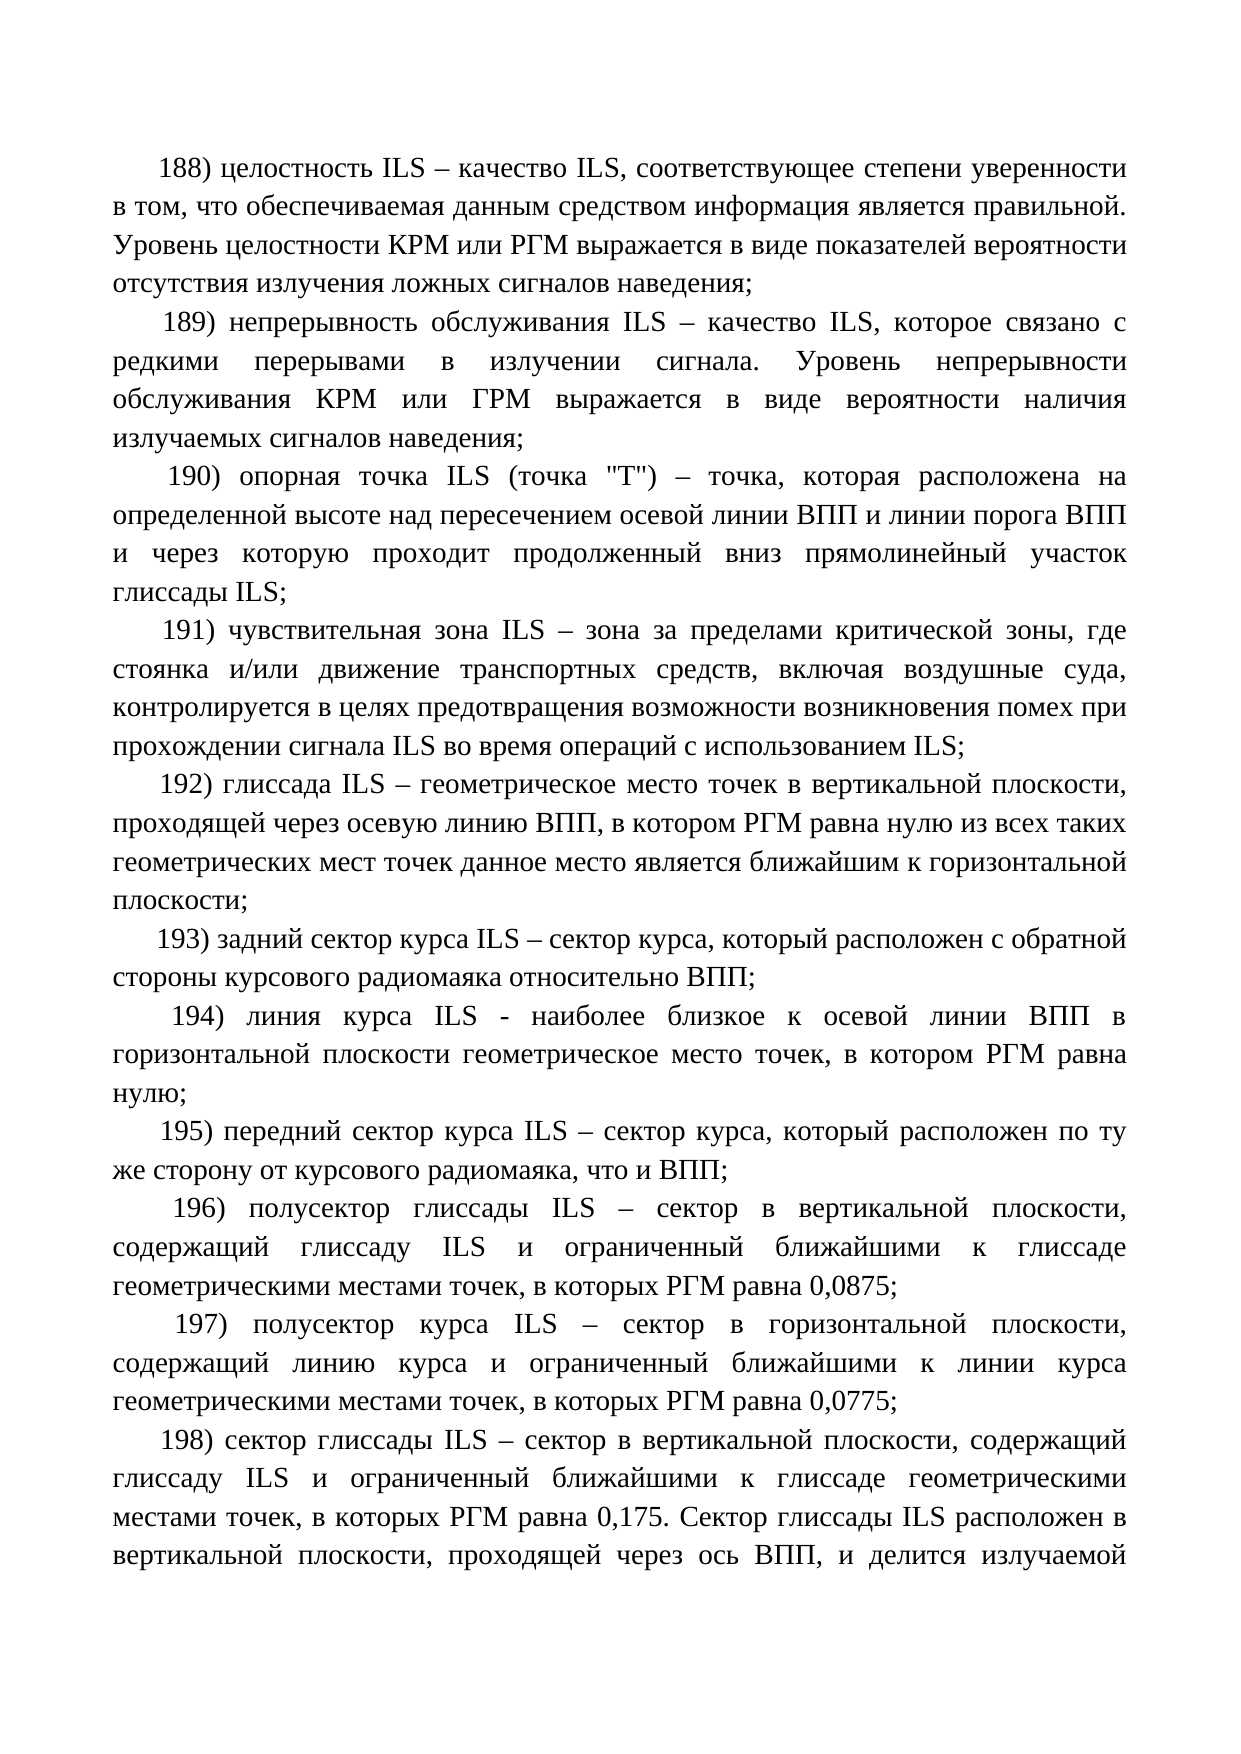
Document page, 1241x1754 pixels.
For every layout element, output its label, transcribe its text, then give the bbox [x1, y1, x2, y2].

text 188) целостность ILS – качество ILS, соответствующее степени уверенности в том, что обеспечиваемая данным средством информация является правильной. Уровень целостности КРМ или РГМ выражается в виде показателей вероятности отсутствия излучения ложных сигналов наведения; [112, 150, 1128, 299]
text 196) полусектор глиссады ILS – сектор в вертикальной плоскости, содержащий глиссаду ILS и ограниченный ближайшими к глиссаде геометрическими местами точек, в которых РГМ равна 0,0875; [112, 1191, 1128, 1301]
text 191) чувствительная зона ILS – зона за пределами критической зоны, где стоянка и/или движение транспортных средств, включая воздушные суда, контролируется в целях предотвращения возможности возникновения помех при прохождении сигнала ILS во время операций с использованием ILS; [112, 612, 1128, 762]
text 197) полусектор курса ILS – сектор в горизонтальной плоскости, содержащий линию курса и ограниченный ближайшими к линии курса геометрическими местами точек, в которых РГМ равна 0,0775; [112, 1306, 1128, 1417]
text 195) передний сектор курса ILS – сектор курса, который расположен по ту же сторону от курсового радиомаяка, что и ВПП; [112, 1113, 1128, 1186]
text 190) опорная точка ILS (точка "Т") – точка, которая расположена на определенной высоте над пересечением осевой линии ВПП и линии порога ВПП и через которую проходит продолженный вниз прямолинейный участок глиссады ILS; [112, 458, 1128, 607]
text 194) линия курса ILS - наиболее близкое к осевой линии ВПП в горизонтальной плоскости геометрическое место точек, в котором РГМ равна нулю; [112, 998, 1128, 1108]
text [112, 1422, 1128, 1571]
text 193) задний сектор курса ILS – сектор курса, который расположен с обратной стороны курсового радиомаяка относительно ВПП; [112, 921, 1128, 993]
text 192) глиссада ILS – геометрическое место точек в вертикальной плоскости, проходящей через осевую линию ВПП, в котором РГМ равна нулю из всех таких геометрических мест точек данное место является ближайшим к горизонтальной плоскости; [112, 767, 1128, 916]
text 189) непрерывность обслуживания ILS – качество ILS, которое связано с редкими перерывами в излучении сигнала. Уровень непрерывности обслуживания КРМ или ГРМ выражается в виде вероятности наличия излучаемых сигналов наведения; [112, 304, 1128, 453]
